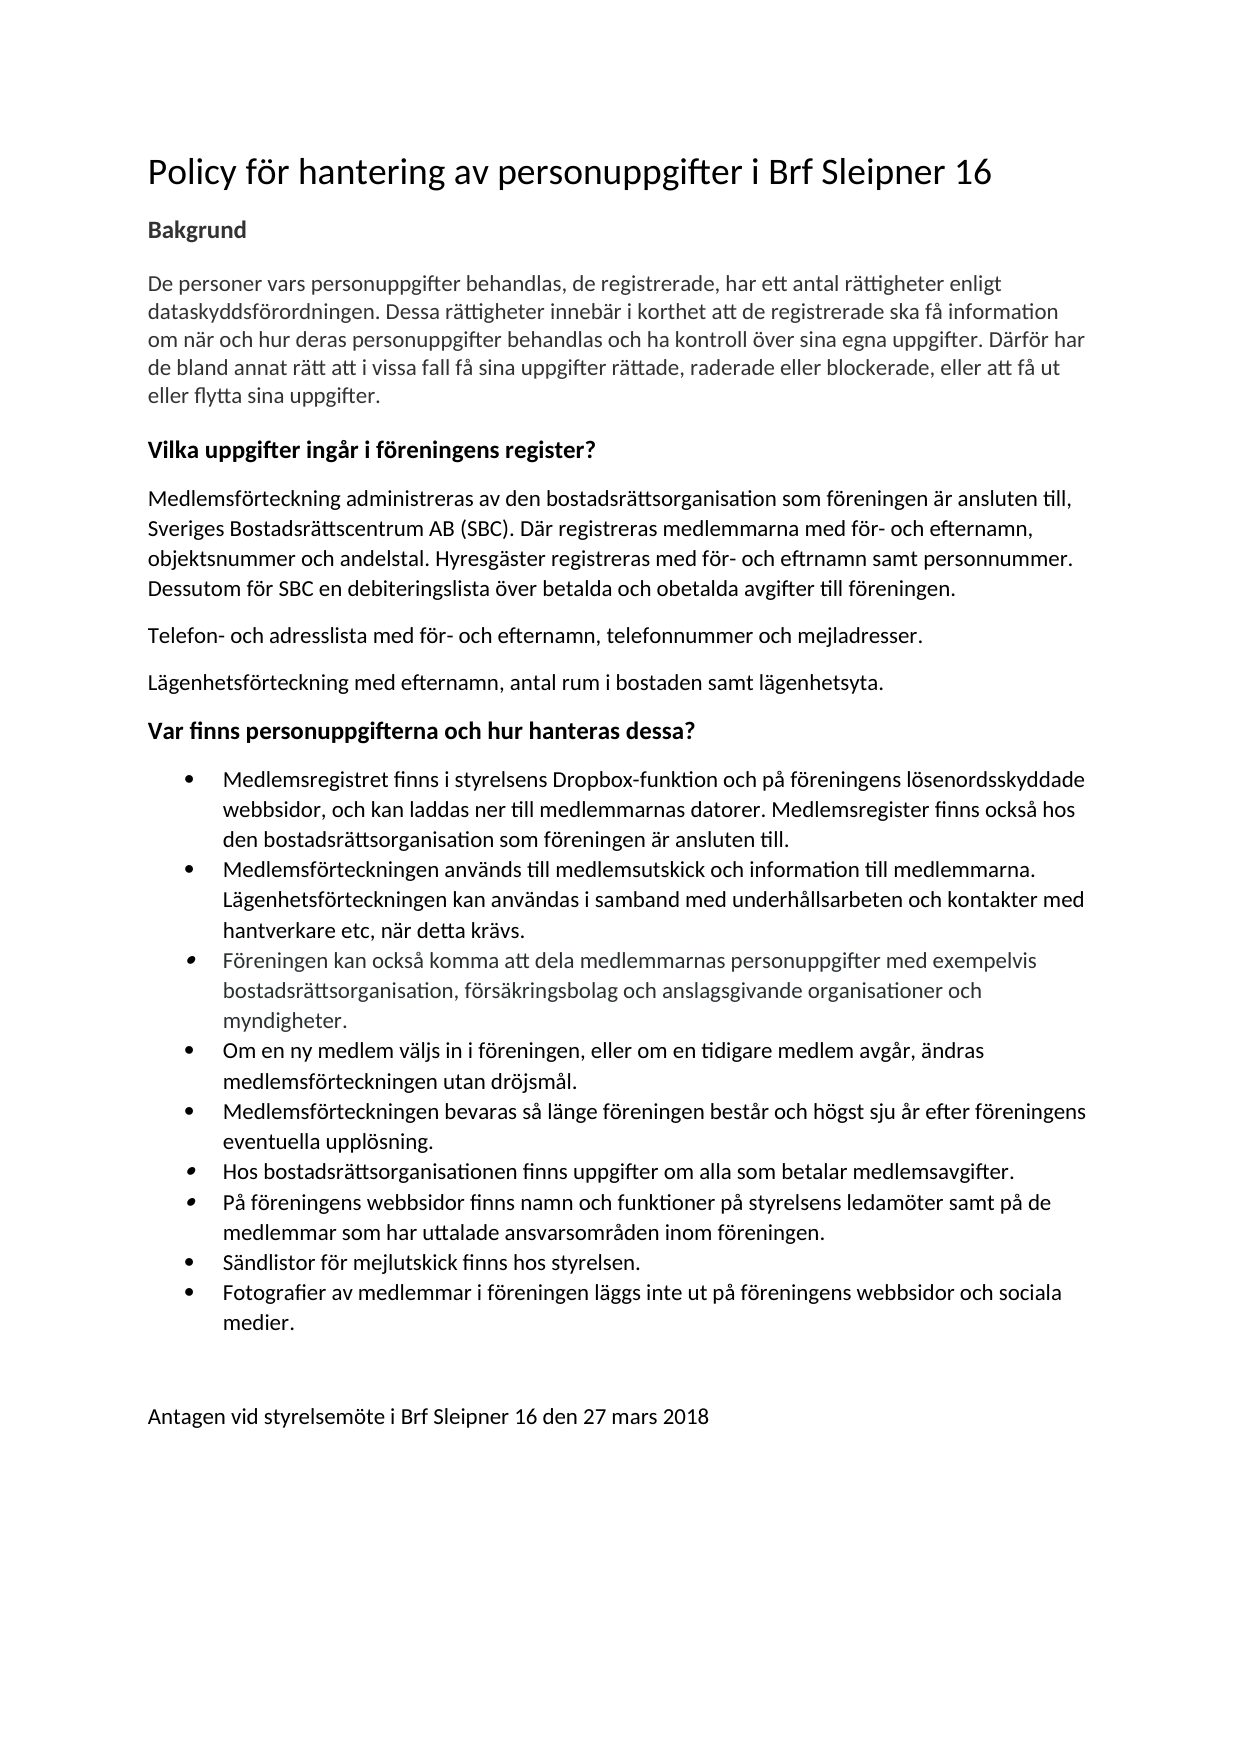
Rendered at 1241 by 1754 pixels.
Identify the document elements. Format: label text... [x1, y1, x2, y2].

list Medlemsregistret finns i styrelsens Dropbox-funktion och på föreningens lösenordsskyddade webbsidor, och kan laddas ner till medlemmarnas datorer. Medlemsregister finns också hos den bostadsrättsorganisation som föreningen är ansluten till. [185, 765, 1093, 853]
text Vilka uppgifter ingår i föreningens register? [148, 434, 1093, 465]
list Sändlistor för mejlutskick finns hos styrelsen. [185, 1248, 1093, 1276]
list Medlemsförteckningen används till medlemsutskick och information till medlemmarna. Lägenhetsförteckningen kan användas i samband med underhållsarbeten och kontakter med hantverkare etc, när detta krävs. [185, 855, 1093, 944]
text Antagen vid styrelsemöte i Brf Sleipner 16 den 27 mars 2018 [148, 1402, 1093, 1430]
text Telefon- och adresslista med för- och efternamn, telefonnummer och mejladresser. [148, 621, 1093, 649]
list Föreningen kan också komma att dela medlemmarnas personuppgifter med exempelvis bostadsrättsorganisation, försäkringsbolag och anslagsgivande organisationer och myndigheter. [185, 946, 1093, 1034]
list Om en ny medlem väljs in i föreningen, eller om en tidigare medlem avgår, ändras medlemsförteckningen utan dröjsmål. [185, 1037, 1093, 1095]
text Bakgrund [148, 214, 1093, 244]
list På föreningens webbsidor finns namn och funktioner på styrelsens ledamöter samt på de medlemmar som har uttalade ansvarsområden inom föreningen. [185, 1188, 1093, 1246]
text Medlemsförteckning administreras av den bostadsrättsorganisation som föreningen är ansluten till, Sveriges Bostadsrättscentrum AB (SBC). Där registreras medlemmarna med för- och efternamn, objektsnummer och andelstal. Hyresgäster registreras med för- och eftrnamn samt personnummer. Dessutom för SBC en debiteringslista över betalda och obetalda avgifter till föreningen. [148, 484, 1093, 603]
text Lägenhetsförteckning med efternamn, antal rum i bostaden samt lägenhetsyta. [148, 668, 1093, 696]
list Fotografier av medlemmar i föreningen läggs inte ut på föreningens webbsidor och sociala medier. [185, 1278, 1093, 1337]
list Hos bostadsrättsorganisationen finns uppgifter om alla som betalar medlemsavgifter. [185, 1157, 1093, 1186]
text De personer vars personuppgifter behandlas, de registrerade, har ett antal rättigheter enligt dataskyddsförordningen. Dessa rättigheter innebär i korthet att de registrerade ska få information om när och hur deras personuppgifter behandlas och ha kontroll över sina egna uppgifter. Därför har de bland annat rätt att i vissa fall få sina uppgifter rättade, raderade eller blockerade, eller att få ut eller flytta sina uppgifter. [148, 269, 1093, 409]
list Medlemsförteckningen bevaras så länge föreningen består och högst sju år efter föreningens eventuella upplösning. [185, 1097, 1093, 1155]
text Var finns personuppgifterna och hur hanteras dessa? [148, 715, 1093, 746]
text Policy för hantering av personuppgifter i Brf Sleipner 16 [148, 148, 1093, 193]
